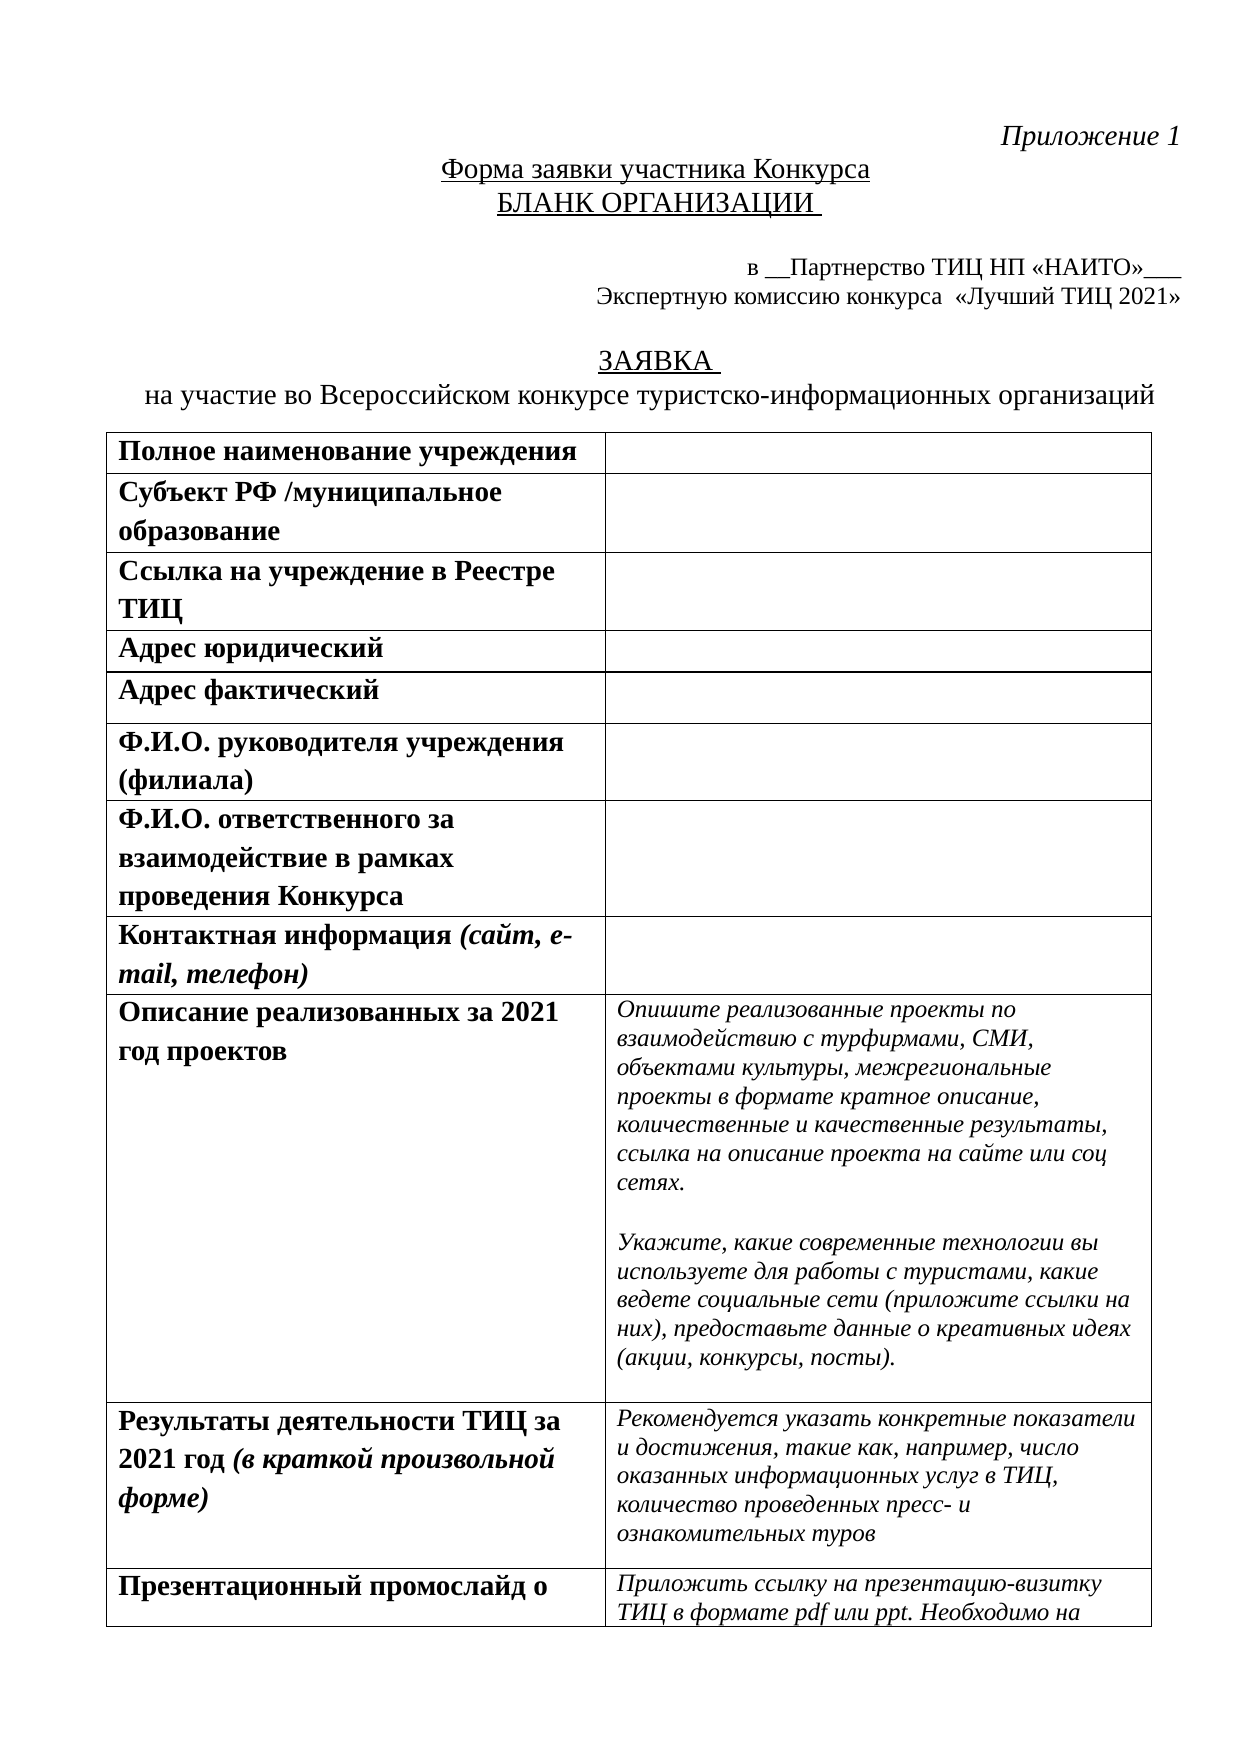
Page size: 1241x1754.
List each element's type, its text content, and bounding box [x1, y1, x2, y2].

text Приложение 1 [118, 118, 1181, 152]
table_cell Ссылка на учреждение в Реестре ТИЦ [107, 553, 605, 629]
text в __Партнерство ТИЦ НП «НАИТО»___ [118, 252, 1181, 281]
table_cell Адрес фактический [107, 673, 605, 723]
table_cell Описание реализованных за 2021 год проектов [107, 995, 605, 1402]
table_cell [606, 724, 1151, 800]
table_cell [606, 673, 1151, 723]
table_cell Ф.И.О. руководителя учреждения (филиала) [107, 724, 605, 800]
table_cell [606, 631, 1151, 671]
table_cell [606, 801, 1151, 916]
text Форма заявки участника Конкурса [118, 152, 1181, 185]
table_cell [606, 1569, 1151, 1626]
table_cell Рекомендуется указать конкретные показатели и достижения, такие как, например, число оказанных информационных услуг в ТИЦ, количество проведенных пресс- и ознакомительных туров [606, 1403, 1151, 1567]
table_cell [606, 917, 1151, 993]
table_cell Субъект РФ /муниципальное образование [107, 474, 605, 552]
table_cell Результаты деятельности ТИЦ за 2021 год (в краткой произвольной форме) [107, 1403, 605, 1567]
text ЗАЯВКА [118, 343, 1181, 377]
table_header [606, 433, 1151, 473]
text БЛАНК ОРГАНИЗАЦИИ [118, 185, 1181, 219]
table_cell Опишите реализованные проекты по взаимодействию с турфирмами, СМИ, объектами культуры, межрегиональные проекты в формате кратное описание, количественные и качественные результаты, ссылка на описание проекта на сайте или соц сетях. Укажите, какие современные технологии вы используете для работы с туристами, какие ведете социальные сети (приложите ссылки на них), предоставьте данные о креативных идеях (акции, конкурсы, посты). [606, 995, 1151, 1402]
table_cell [107, 1569, 605, 1626]
table_cell Контактная информация (сайт, e-mail, телефон) [107, 917, 605, 993]
table_cell Ф.И.О. ответственного за взаимодействие в рамках проведения Конкурса [107, 801, 605, 916]
table_cell [606, 553, 1151, 629]
text на участие во Всероссийском конкурсе туристско-информационных организаций [118, 377, 1181, 410]
table_cell Адрес юридический [107, 631, 605, 671]
table_header Полное наименование учреждения [107, 433, 605, 473]
text Экспертную комиссию конкурса «Лучший ТИЦ 2021» [118, 281, 1181, 310]
table_cell [606, 474, 1151, 552]
